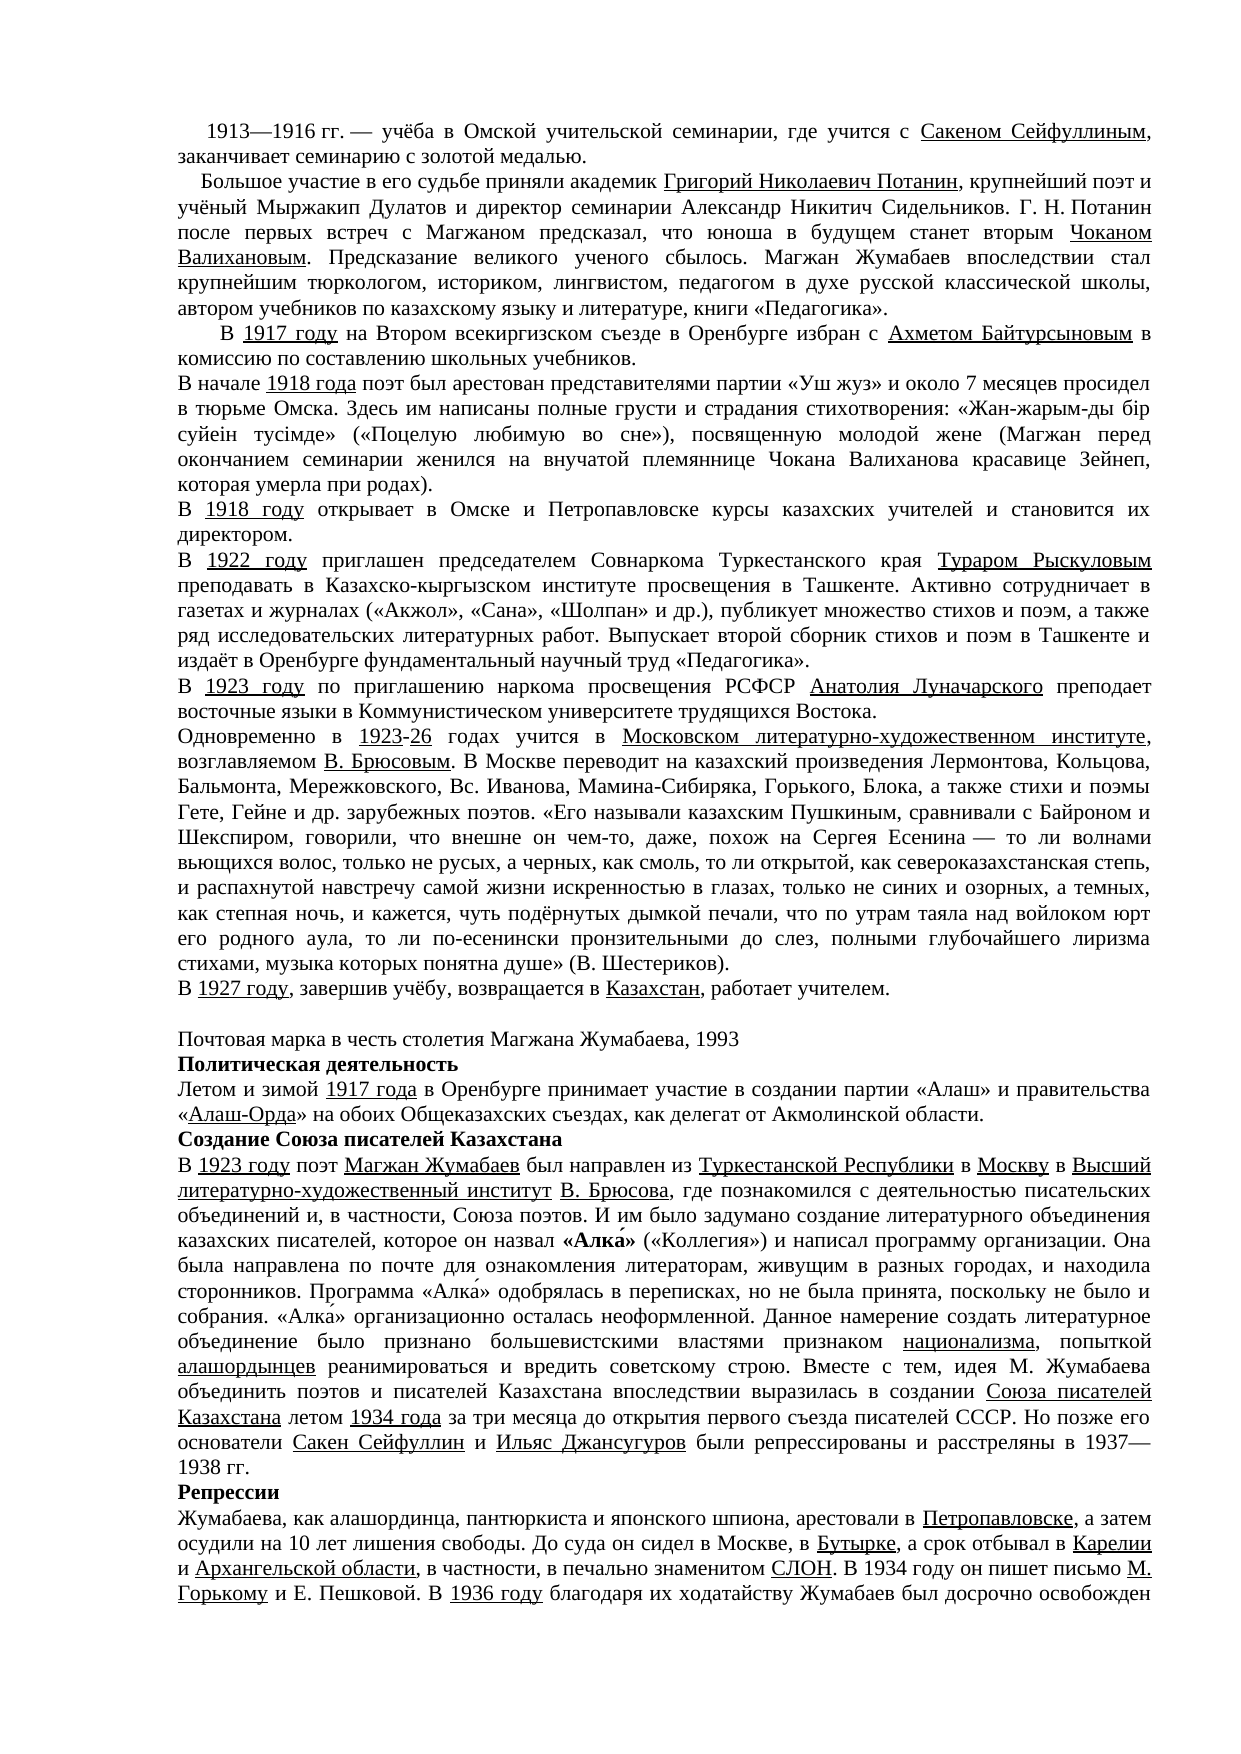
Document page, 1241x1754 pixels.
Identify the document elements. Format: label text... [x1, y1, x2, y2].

text В 1923 году поэт Магжан Жумабаев был направлен из Туркестанской Республики в Москву в Высший литературно-художественный институт В. Брюсова, где познакомился с деятельностью писательских объединений и, в частности, Союза поэтов. И им было задумано создание литературного объединения казахских писателей, которое он назвал «Алка́» («Коллегия») и написал программу организации. Она была направлена по почте для ознакомления литераторам, живущим в разных городах, и находила сторонников. Программа «Алка́» одобрялась в переписках, но не была принята, поскольку не было и собрания. «Алка́» организационно осталась неоформленной. Данное намерение создать литературное объединение было признано большевистскими властями признаком национализма, попыткой алашордынцев реанимироваться и вредить советскому строю. Вместе с тем, идея М. Жумабаева объединить поэтов и писателей Казахстана впоследствии выразилась в создании Союза писателей Казахстана летом 1934 года за три месяца до открытия первого съезда писателей СССР. Но позже его основатели Сакен Сейфуллин и Ильяс Джансугуров были репрессированы и расстреляны в 1937—1938 гг. [177, 1152, 1152, 1479]
text В 1923 году по приглашению наркома просвещения РСФСР Анатолия Луначарского преподает восточные языки в Коммунистическом университете трудящихся Востока. [177, 673, 1152, 723]
text В начале 1918 года поэт был арестован представителями партии «Уш жуз» и около 7 месяцев просидел в тюрьме Омска. Здесь им написаны полные грусти и страдания стихотворения: «Жан-жарым-ды бір суйеін тусімде» («Поцелую любимую во сне»), посвященную молодой жене (Магжан перед окончанием семинарии женился на внучатой племяннице Чокана Валиханова красавице Зейнеп, которая умерла при родах). [177, 370, 1152, 496]
text Одновременно в 1923-26 годах учится в Московском литературно-художественном институте, возглавляемом В. Брюсовым. В Москве переводит на казахский произведения Лермонтова, Кольцова, Бальмонта, Мережковского, Вс. Иванова, Мамина-Сибиряка, Горького, Блока, а также стихи и поэмы Гете, Гейне и др. зарубежных поэтов. «Его называли казахским Пушкиным, сравнивали с Байроном и Шекспиром, говорили, что внешне он чем-то, даже, похож на Сергея Есенина — то ли волнами вьющихся волос, только не русых, а черных, как смоль, то ли открытой, как североказахстанская степь, и распахнутой навстречу самой жизни искренностью в глазах, только не синих и озорных, а темных, как степная ночь, и кажется, чуть подёрнутых дымкой печали, что по утрам таяла над войлоком юрт его родного аула, то ли по-есенински пронзительными до слез, полными глубочайшего лиризма стихами, музыка которых понятна душе» (В. Шестериков). [177, 723, 1152, 975]
text В 1917 году на Втором всекиргизском съезде в Оренбурге избран с Ахметом Байтурсыновым в комиссию по составлению школьных учебников. [177, 320, 1152, 370]
text Большое участие в его судьбе приняли академик Григорий Николаевич Потанин, крупнейший поэт и учёный Мыржакип Дулатов и директор семинарии Александр Никитич Сидельников. Г. Н. Потанин после первых встреч с Магжаном предсказал, что юноша в будущем станет вторым Чоканом Валихановым. Предсказание великого ученого сбылось. Магжан Жумабаев впоследствии стал крупнейшим тюркологом, историком, лингвистом, педагогом в духе русской классической школы, автором учебников по казахскому языку и литературе, книги «Педагогика». [177, 168, 1152, 320]
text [177, 1504, 1152, 1605]
text Летом и зимой 1917 года в Оренбурге принимает участие в создании партии «Алаш» и правительства «Алаш-Орда» на обоих Общеказахских съездах, как делегат от Акмолинской области. [177, 1076, 1152, 1126]
text Репрессии [177, 1479, 1152, 1504]
text В 1927 году, завершив учёбу, возвращается в Казахстан, работает учителем. [177, 975, 1152, 1000]
text В 1922 году приглашен председателем Совнаркома Туркестанского края Тураром Рыскуловым преподавать в Казахско-кыргызском институте просвещения в Ташкенте. Активно сотрудничает в газетах и журналах («Акжол», «Сана», «Шолпан» и др.), публикует множество стихов и поэм, а также ряд исследовательских литературных работ. Выпускает второй сборник стихов и поэм в Ташкенте и издаёт в Оренбурге фундаментальный научный труд «Педагогика». [177, 547, 1152, 673]
text 1913—1916 гг. — учёба в Омской учительской семинарии, где учится с Сакеном Сейфуллиным, заканчивает семинарию с золотой медалью. [177, 118, 1152, 168]
text Почтовая марка в честь столетия Магжана Жумабаева, 1993 [177, 1026, 1152, 1051]
text В 1918 году открывает в Омске и Петропавловске курсы казахских учителей и становится их директором. [177, 496, 1152, 547]
text Создание Союза писателей Казахстана [177, 1126, 1152, 1152]
text Политическая деятельность [177, 1051, 1152, 1076]
